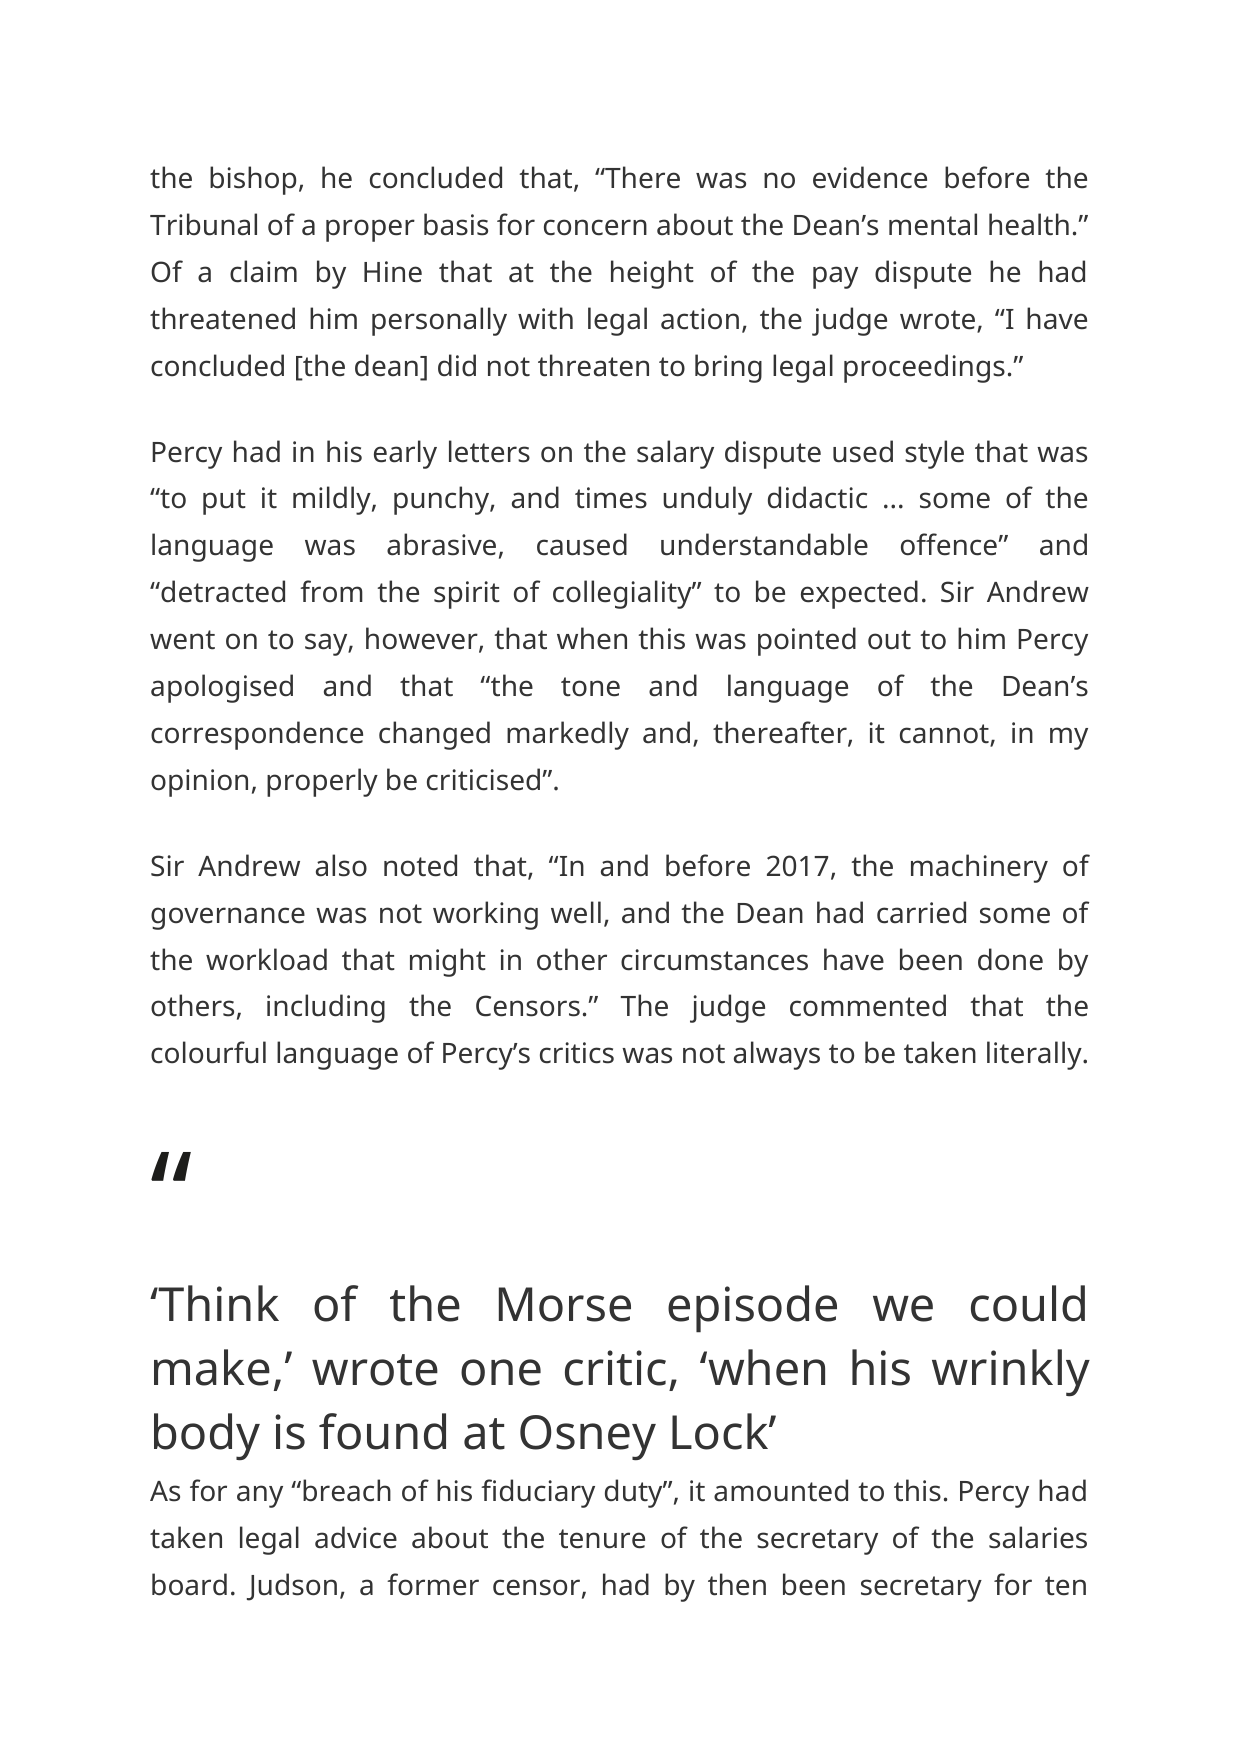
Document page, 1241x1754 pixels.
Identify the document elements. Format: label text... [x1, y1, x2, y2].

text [150, 150, 1090, 384]
text “ [150, 1111, 1090, 1271]
text Sir Andrew also noted that, “In and before 2017, the machinery of governance was not working well, and the Dean had carried some of the workload that might in other circumstances have been done by others, including the Censors.” The judge commented that the colourful language of Percy’s critics was not always to be taken literally. [150, 837, 1090, 1072]
text Percy had in his early letters on the salary dispute used style that was “to put it mildly, punchy, and times unduly didactic ... some of the language was abrasive, caused understandable offence” and “detracted from the spirit of collegiality” to be expected. Sir Andrew went on to say, however, that when this was pointed out to him Percy apologised and that “the tone and language of the Dean’s correspondence changed markedly and, thereafter, it cannot, in my opinion, properly be criticised”. [150, 423, 1090, 798]
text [150, 1463, 1090, 1603]
text ‘Think of the Morse episode we could make,’ wrote one critic, ‘when his wrinkly body is found at Osney Lock’ [150, 1271, 1090, 1463]
